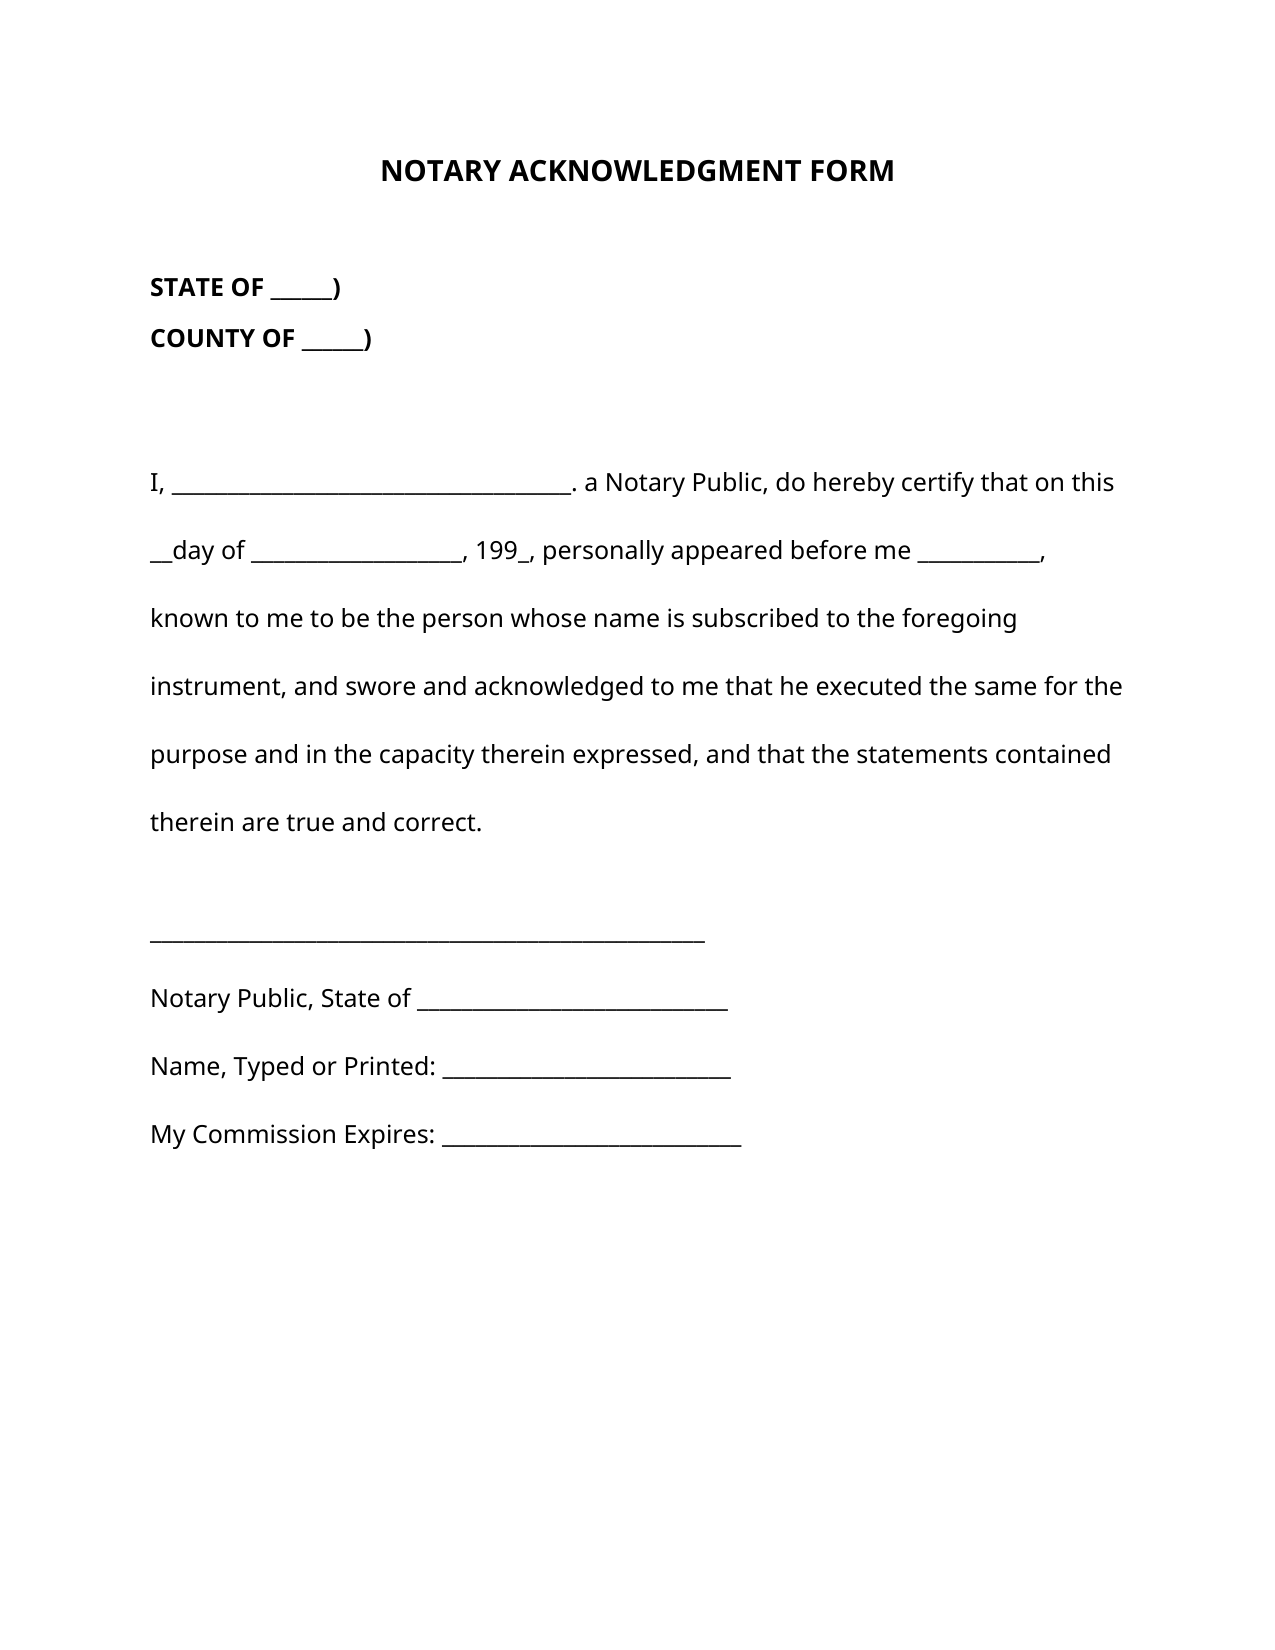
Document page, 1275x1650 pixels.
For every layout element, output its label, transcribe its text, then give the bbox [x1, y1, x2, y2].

text Name, Typed or Printed: __________________________ [150, 1048, 1125, 1083]
text COUNTY OF ______) [150, 321, 1125, 355]
text My Commission Expires: ___________________________ [150, 1117, 1125, 1151]
text __________________________________________________ [150, 912, 1125, 946]
text NOTARY ACKNOWLEDGMENT FORM [150, 150, 1125, 190]
text I, ____________________________________. a Notary Public, do hereby certify that on this __day of ___________________, 199_, personally appeared before me ___________, known to me to be the person whose name is subscribed to the foregoing instrument, and swore and acknowledged to me that he executed the same for the purpose and in the capacity therein expressed, and that the statements contained therein are true and correct. [150, 464, 1125, 839]
text STATE OF ______) [150, 270, 1125, 304]
text Notary Public, State of ____________________________ [150, 980, 1125, 1014]
